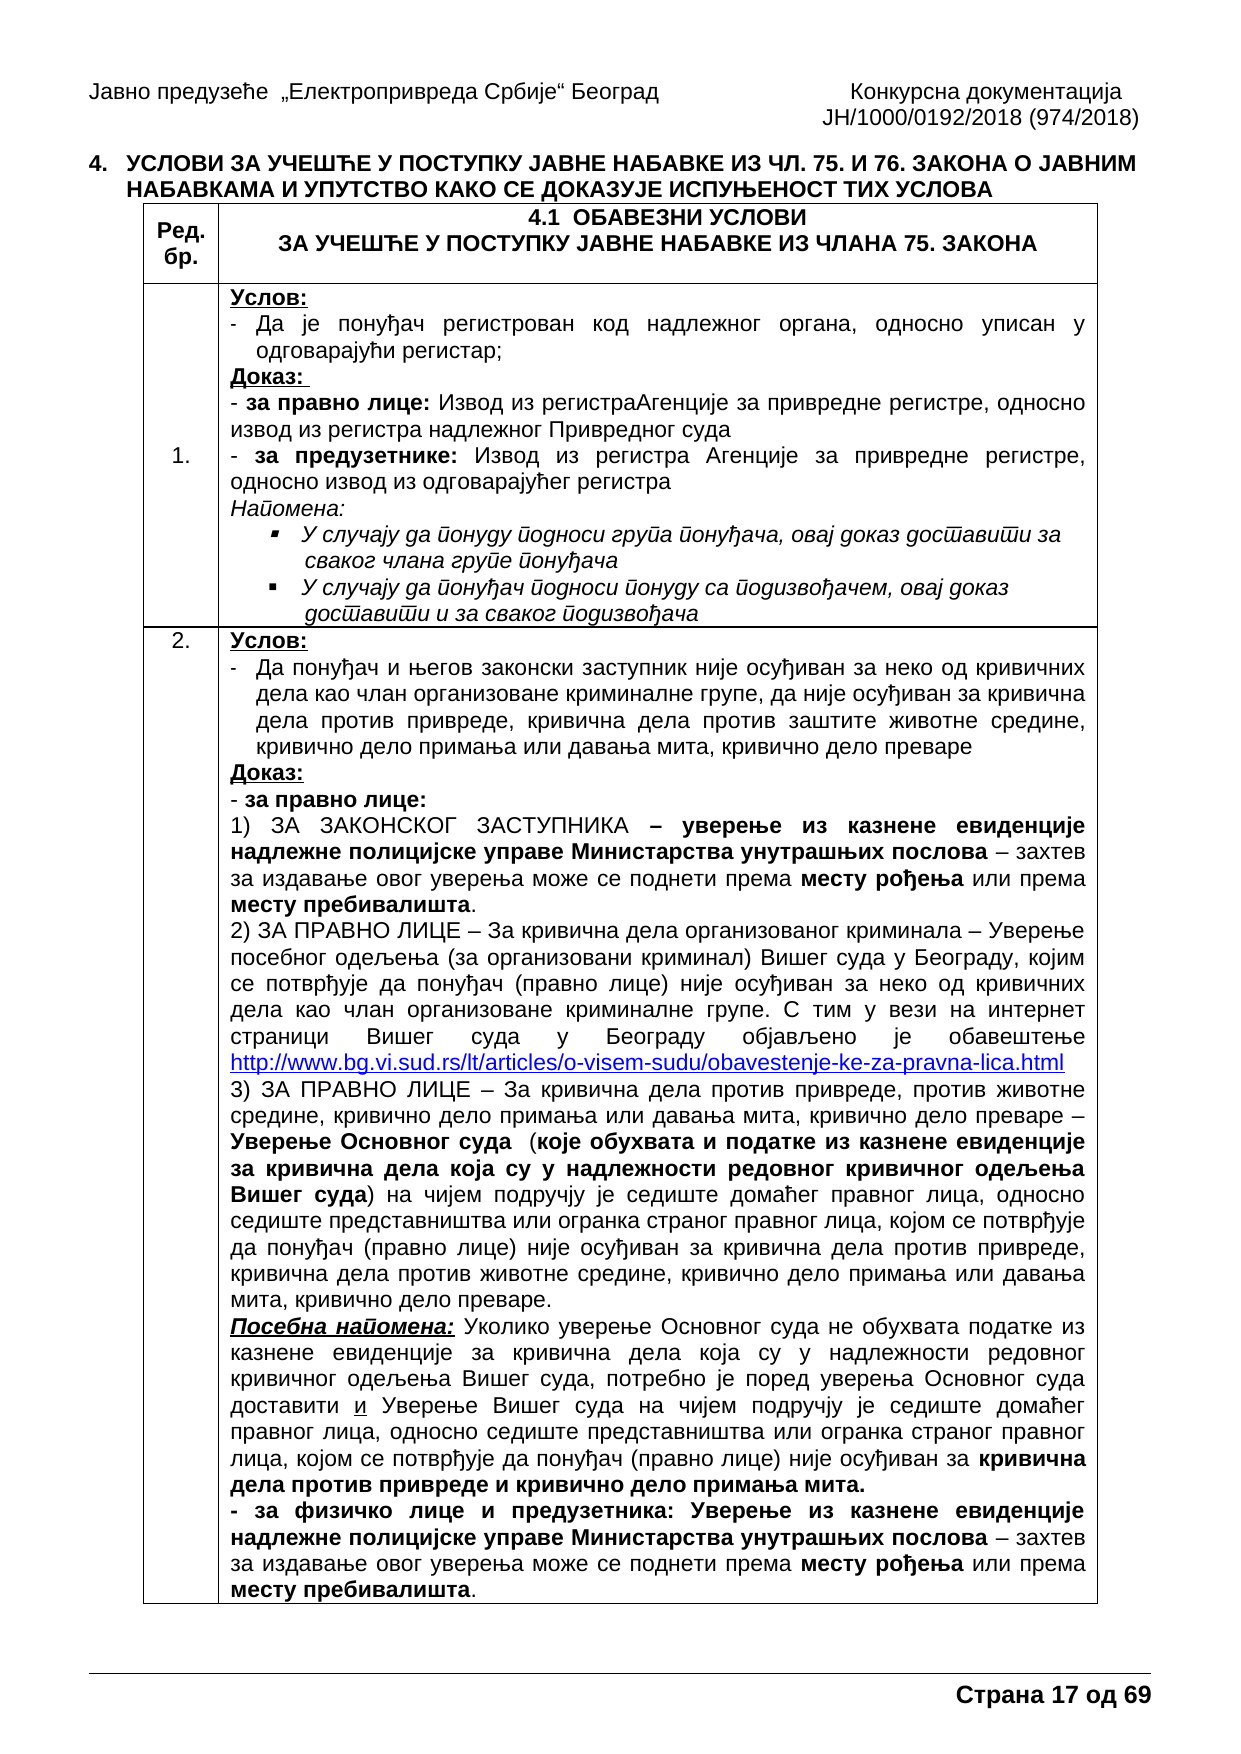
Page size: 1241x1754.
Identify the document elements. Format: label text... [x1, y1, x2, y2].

subtitle УСЛОВИ ЗА УЧЕШЋЕ У ПОСТУПКУ ЈАВНЕ НАБАВКЕ ИЗ ЧЛ. 75. И 76. ЗАКОНА О ЈАВНИМ НАБАВКАМА И УПУТСТВО КАКО СЕ ДОКАЗУЈЕ ИСПУЊЕНОСТ ТИХ УСЛОВА [89, 150, 1151, 203]
table_cell 1. [144, 284, 218, 626]
table_cell Услов: Да је понуђач регистрован код надлежног органа, односно уписан у одговарајући регистар; Доказ: - за правно лице: Извод из регистраАгенције за привредне регистре, односно извод из регистра надлежног Привредног суда - за предузетнике: Извод из регистра Агенције за привредне регистре, односно извод из одговарајућег регистра Напомена: У случају да понуду подноси група понуђача, овај доказ доставити за сваког члана групе понуђача У случају да понуђач подноси понуду са подизвођачем, овај доказ доставити и за сваког подизвођача [219, 284, 1097, 626]
table_cell 2. [144, 628, 218, 1603]
table_header 4.1 ОБАВЕЗНИ УСЛОВИ ЗА УЧЕШЋЕ У ПОСТУПКУ ЈАВНЕ НАБАВКЕ ИЗ ЧЛАНА 75. ЗАКОНА [219, 204, 1097, 283]
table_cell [219, 628, 1097, 1603]
table_header Ред. бр. [144, 204, 218, 283]
